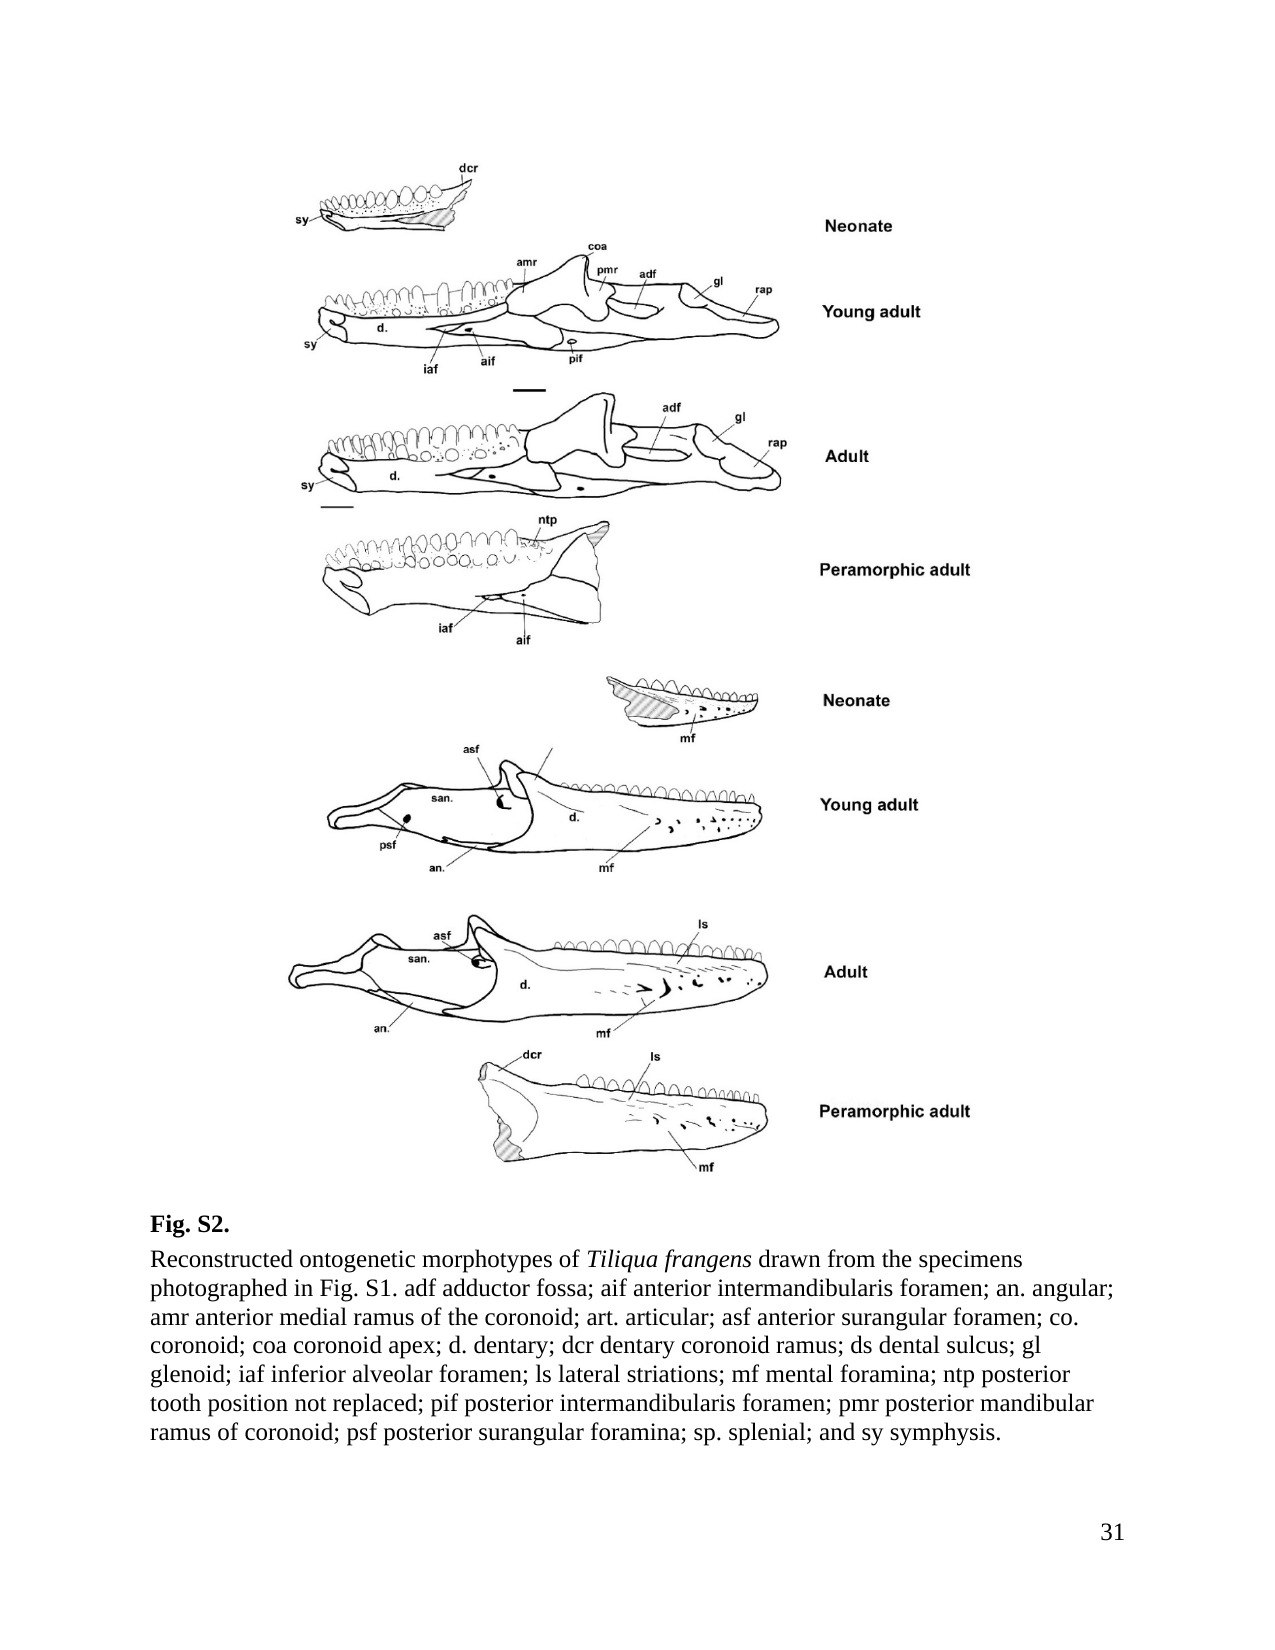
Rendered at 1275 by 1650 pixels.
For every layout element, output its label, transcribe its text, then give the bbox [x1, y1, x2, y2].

picture [271, 150, 1004, 1184]
text Reconstructed ontogenetic morphotypes of Tiliqua frangens drawn from the specimens photographed in Fig. S1. adf adductor fossa; aif anterior intermandibularis foramen; an. angular; amr anterior medial ramus of the coronoid; art. articular; asf anterior surangular foramen; co. coronoid; coa coronoid apex; d. dentary; dcr dentary coronoid ramus; ds dental sulcus; gl glenoid; iaf inferior alveolar foramen; ls lateral striations; mf mental foramina; ntp posterior tooth position not replaced; pif posterior intermandibularis foramen; pmr posterior mandibular ramus of coronoid; psf posterior surangular foramina; sp. splenial; and sy symphysis. [150, 1244, 1125, 1445]
subtitle Fig. S2. [150, 1209, 1125, 1238]
